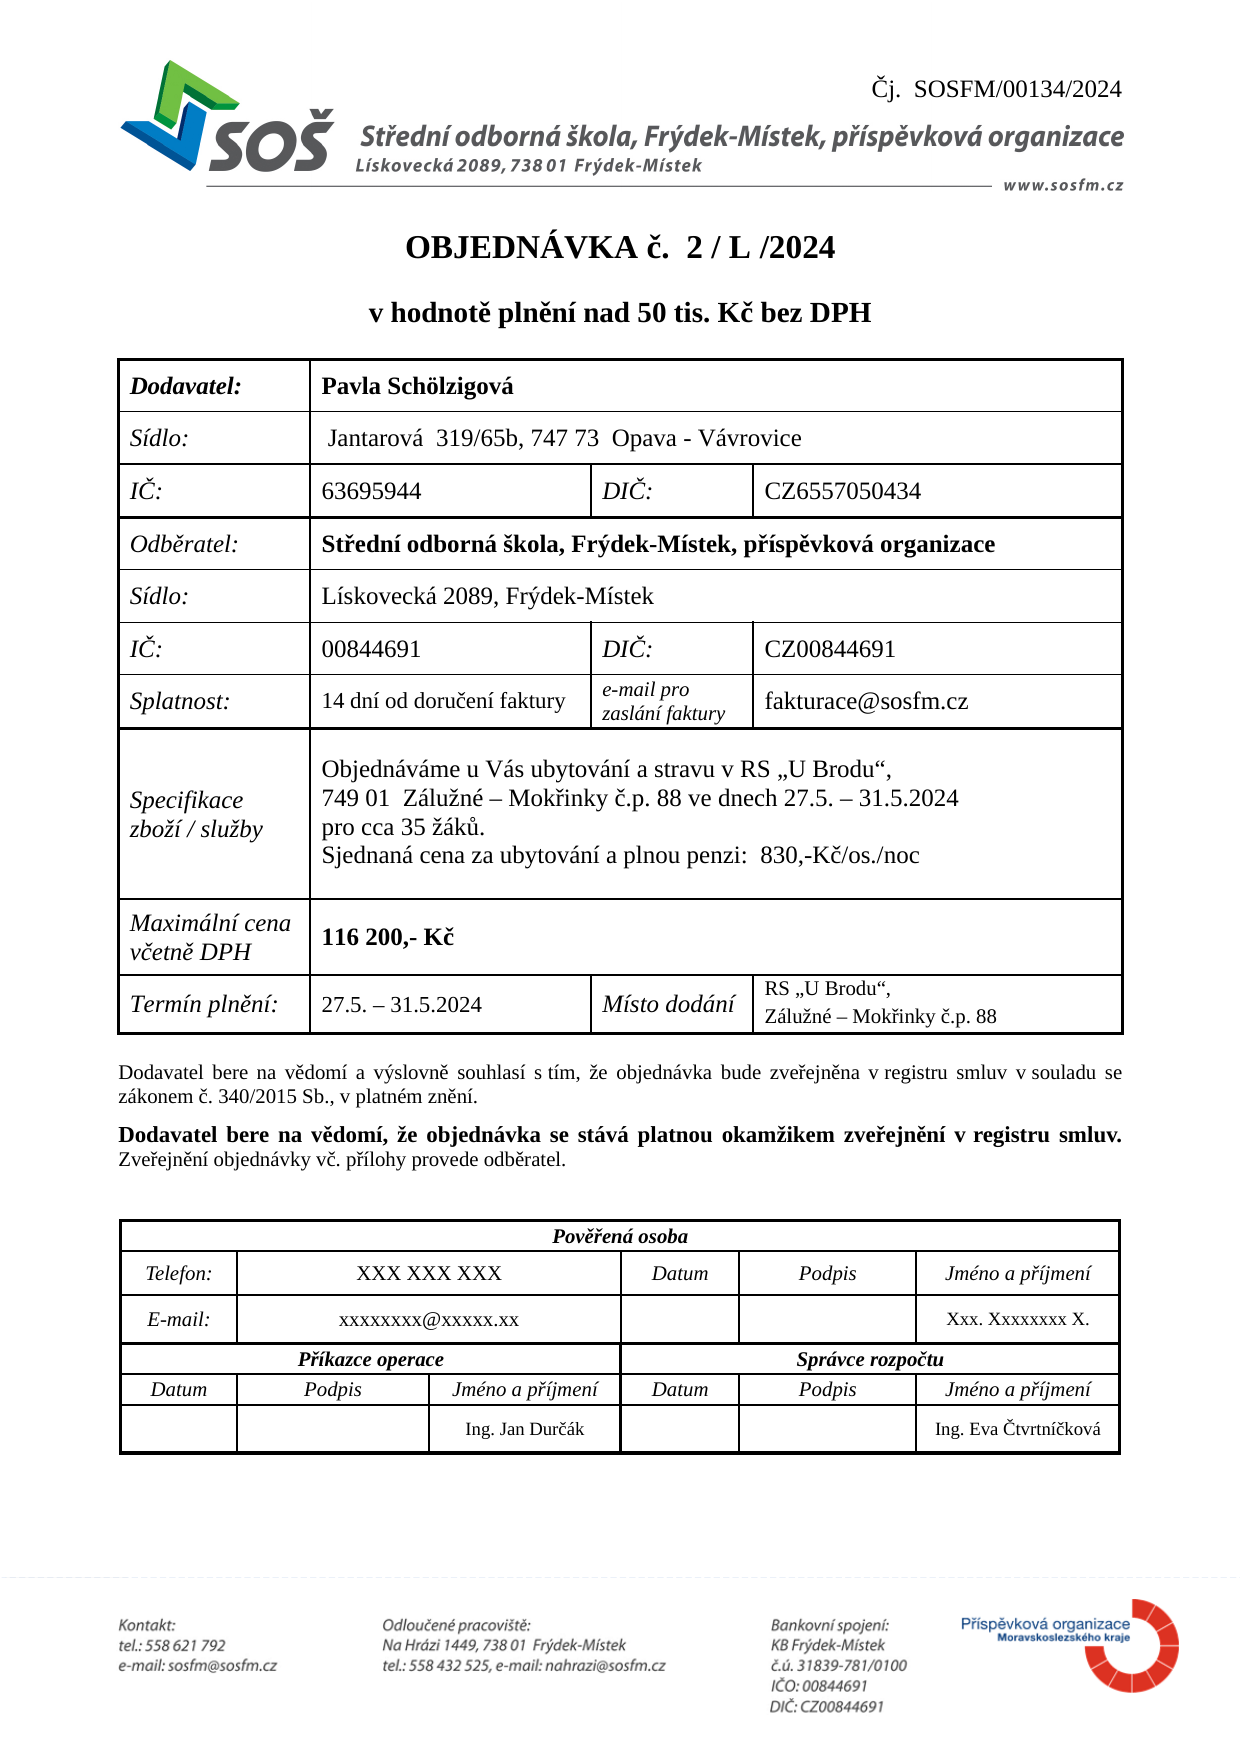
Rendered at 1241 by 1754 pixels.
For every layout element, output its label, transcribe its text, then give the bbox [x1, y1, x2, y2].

table_header Pavla Schӧlzigová [311, 361, 1121, 411]
table_cell Specifikace zboží / služby [120, 730, 309, 898]
table_cell [122, 1406, 236, 1451]
text Dodavatel bere na vědomí a výslovně souhlasí s tím, že objednávka bude zveřejněna v registru smluv v souladu se zákonem č. 340/2015 Sb., v platném znění. [118, 1060, 1122, 1108]
table_cell [740, 1406, 915, 1451]
table_cell CZ6557050434 [754, 465, 1121, 516]
table_cell Příkazce operace [122, 1345, 619, 1373]
table_cell XXX XXX XXX [238, 1252, 620, 1294]
table_cell Termín plnění: [120, 976, 309, 1032]
table_cell IČ: [120, 465, 309, 516]
table_cell Ing. Eva Čtvrtníčková [917, 1406, 1118, 1451]
table_cell Objednáváme u Vás ubytování a stravu v RS „U Brodu“, 749 01 Zálužné – Mokřinky č.p. 88 ve dnech 27.5. – 31.5.2024 pro cca 35 žáků. Sjednaná cena za ubytování a plnou penzi: 830,-Kč/os./noc [311, 730, 1121, 898]
table_cell Střední odborná škola, Frýdek-Místek, příspěvková organizace [311, 519, 1121, 569]
table_cell [740, 1296, 915, 1342]
table_cell Splatnost: [120, 675, 309, 727]
table_cell Sídlo: [120, 412, 309, 463]
subtitle OBJEDNÁVKA č. 2 / L /2024 [118, 228, 1122, 266]
table_cell E-mail: [122, 1296, 236, 1342]
table_cell Datum [622, 1252, 738, 1294]
table_cell Odběratel: [120, 519, 309, 569]
table_cell 116 200,- Kč [311, 900, 1121, 974]
table_cell Správce rozpočtu [622, 1345, 1118, 1373]
table_cell Podpis [740, 1375, 915, 1404]
table_header Dodavatel: [120, 361, 309, 411]
table_cell Datum [622, 1375, 738, 1404]
table_cell 00844691 [311, 623, 590, 674]
table_cell xxxxxxxx@xxxxx.xx [238, 1296, 620, 1342]
table_cell Jméno a příjmení [430, 1375, 619, 1404]
table_cell CZ00844691 [754, 623, 1121, 674]
table_cell DIČ: [592, 623, 752, 674]
table_cell DIČ: [592, 465, 752, 516]
table_header Pověřená osoba [122, 1222, 1118, 1250]
table_cell RS „U Brodu“, Zálužné – Mokřinky č.p. 88 [754, 976, 1121, 1032]
table_cell [622, 1406, 738, 1451]
table_cell 27.5. – 31.5.2024 [311, 976, 590, 1032]
table_cell Telefon: [122, 1252, 236, 1294]
subtitle v hodnotě plnění nad 50 tis. Kč bez DPH [118, 295, 1122, 329]
table_cell Podpis [238, 1375, 428, 1404]
table_cell [238, 1406, 428, 1451]
table_cell e-mail pro zaslání faktury [592, 675, 752, 727]
table_cell 63695944 [311, 465, 590, 516]
table_cell Podpis [740, 1252, 915, 1294]
table_cell Jantarová 319/65b, 747 73 Opava - Vávrovice [311, 412, 1121, 463]
table_cell Maximální cena včetně DPH [120, 900, 309, 974]
table_cell Lískovecká 2089, Frýdek-Místek [311, 570, 1121, 621]
picture [2, 2, 1241, 192]
table_cell Jméno a příjmení [917, 1252, 1118, 1294]
table_cell Ing. Jan Durčák [430, 1406, 619, 1451]
picture [1, 1577, 1240, 1751]
table_cell IČ: [120, 623, 309, 674]
table_cell [622, 1296, 738, 1342]
table_cell Datum [122, 1375, 236, 1404]
table_cell Xxx. Xxxxxxxx X. [917, 1296, 1118, 1342]
table_cell Jméno a příjmení [917, 1375, 1118, 1404]
table_cell 14 dní od doručení faktury [311, 675, 590, 727]
text Dodavatel bere na vědomí, že objednávka se stává platnou okamžikem zveřejnění v registru smluv. Zveřejnění objednávky vč. přílohy provede odběratel. [118, 1121, 1122, 1171]
table_cell Místo dodání [592, 976, 752, 1032]
table_cell Sídlo: [120, 570, 309, 621]
table_cell fakturace@sosfm.cz [754, 675, 1121, 727]
